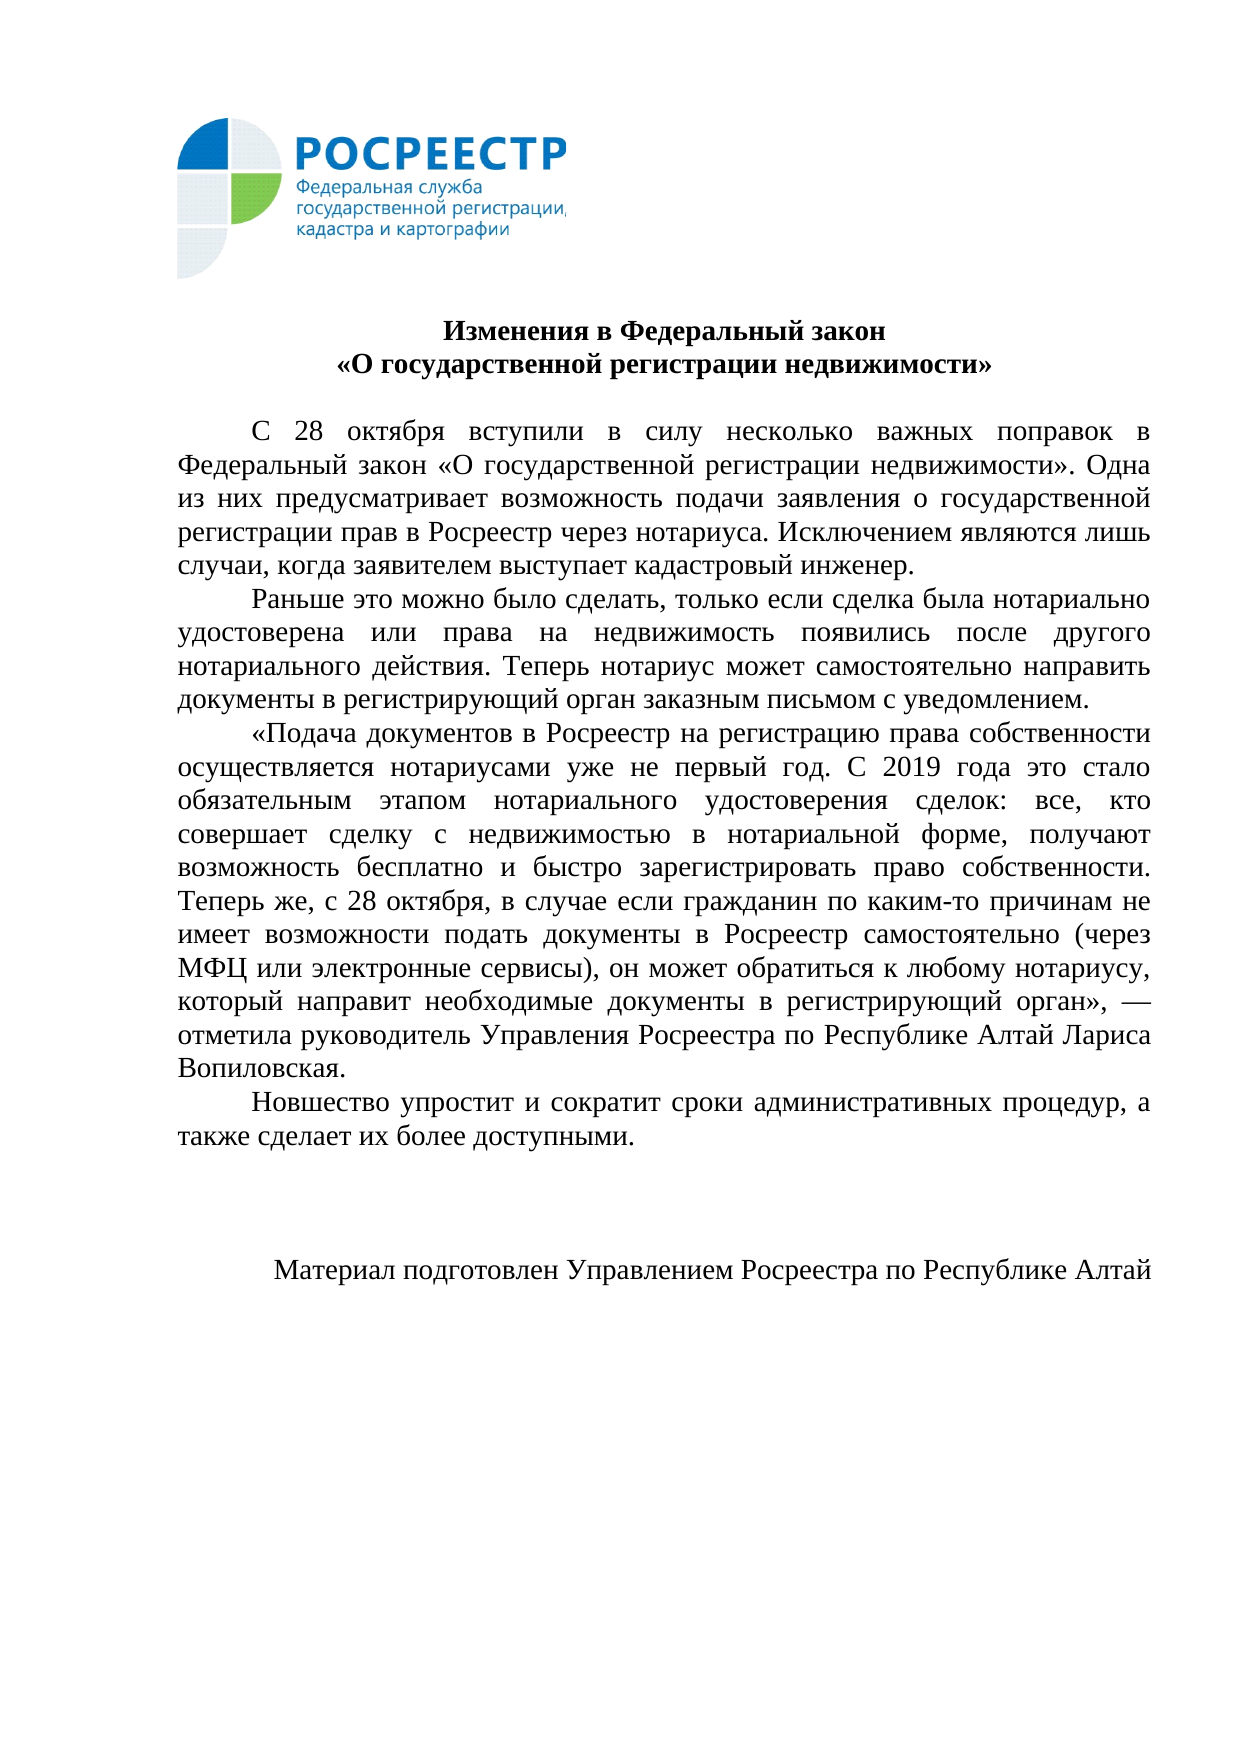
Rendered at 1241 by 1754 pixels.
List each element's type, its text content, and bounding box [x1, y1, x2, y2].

text Изменения в Федеральный закон [177, 313, 1152, 346]
picture [177, 118, 567, 279]
text Раньше это можно было сделать, только если сделка была нотариально удостоверена или права на недвижимость появились после другого нотариального действия. Теперь нотариус может самостоятельно направить документы в регистрирующий орган заказным письмом с уведомлением. [177, 581, 1152, 715]
text Новшество упростит и сократит сроки административных процедур, а также сделает их более доступными. [177, 1084, 1152, 1151]
text С 28 октября вступили в силу несколько важных поправок в Федеральный закон «О государственной регистрации недвижимости». Одна из них предусматривает возможность подачи заявления о государственной регистрации прав в Росреестр через нотариуса. Исключением являются лишь случаи, когда заявителем выступает кадастровый инженер. [177, 413, 1152, 581]
text Материал подготовлен Управлением Росреестра по Республике Алтай [177, 1252, 1152, 1285]
text «О государственной регистрации недвижимости» [177, 346, 1152, 380]
text «Подача документов в Росреестр на регистрацию права собственности осуществляется нотариусами уже не первый год. С 2019 года это стало обязательным этапом нотариального удостоверения сделок: все, кто совершает сделку с недвижимостью в нотариальной форме, получают возможность бесплатно и быстро зарегистрировать право собственности. Теперь же, с 28 октября, в случае если гражданин по каким-то причинам не имеет возможности подать документы в Росреестр самостоятельно (через МФЦ или электронные сервисы), он может обратиться к любому нотариусу, который направит необходимые документы в регистрирующий орган», — отметила руководитель Управления Росреестра по Республике Алтай Лариса Вопиловская. [177, 715, 1152, 1084]
